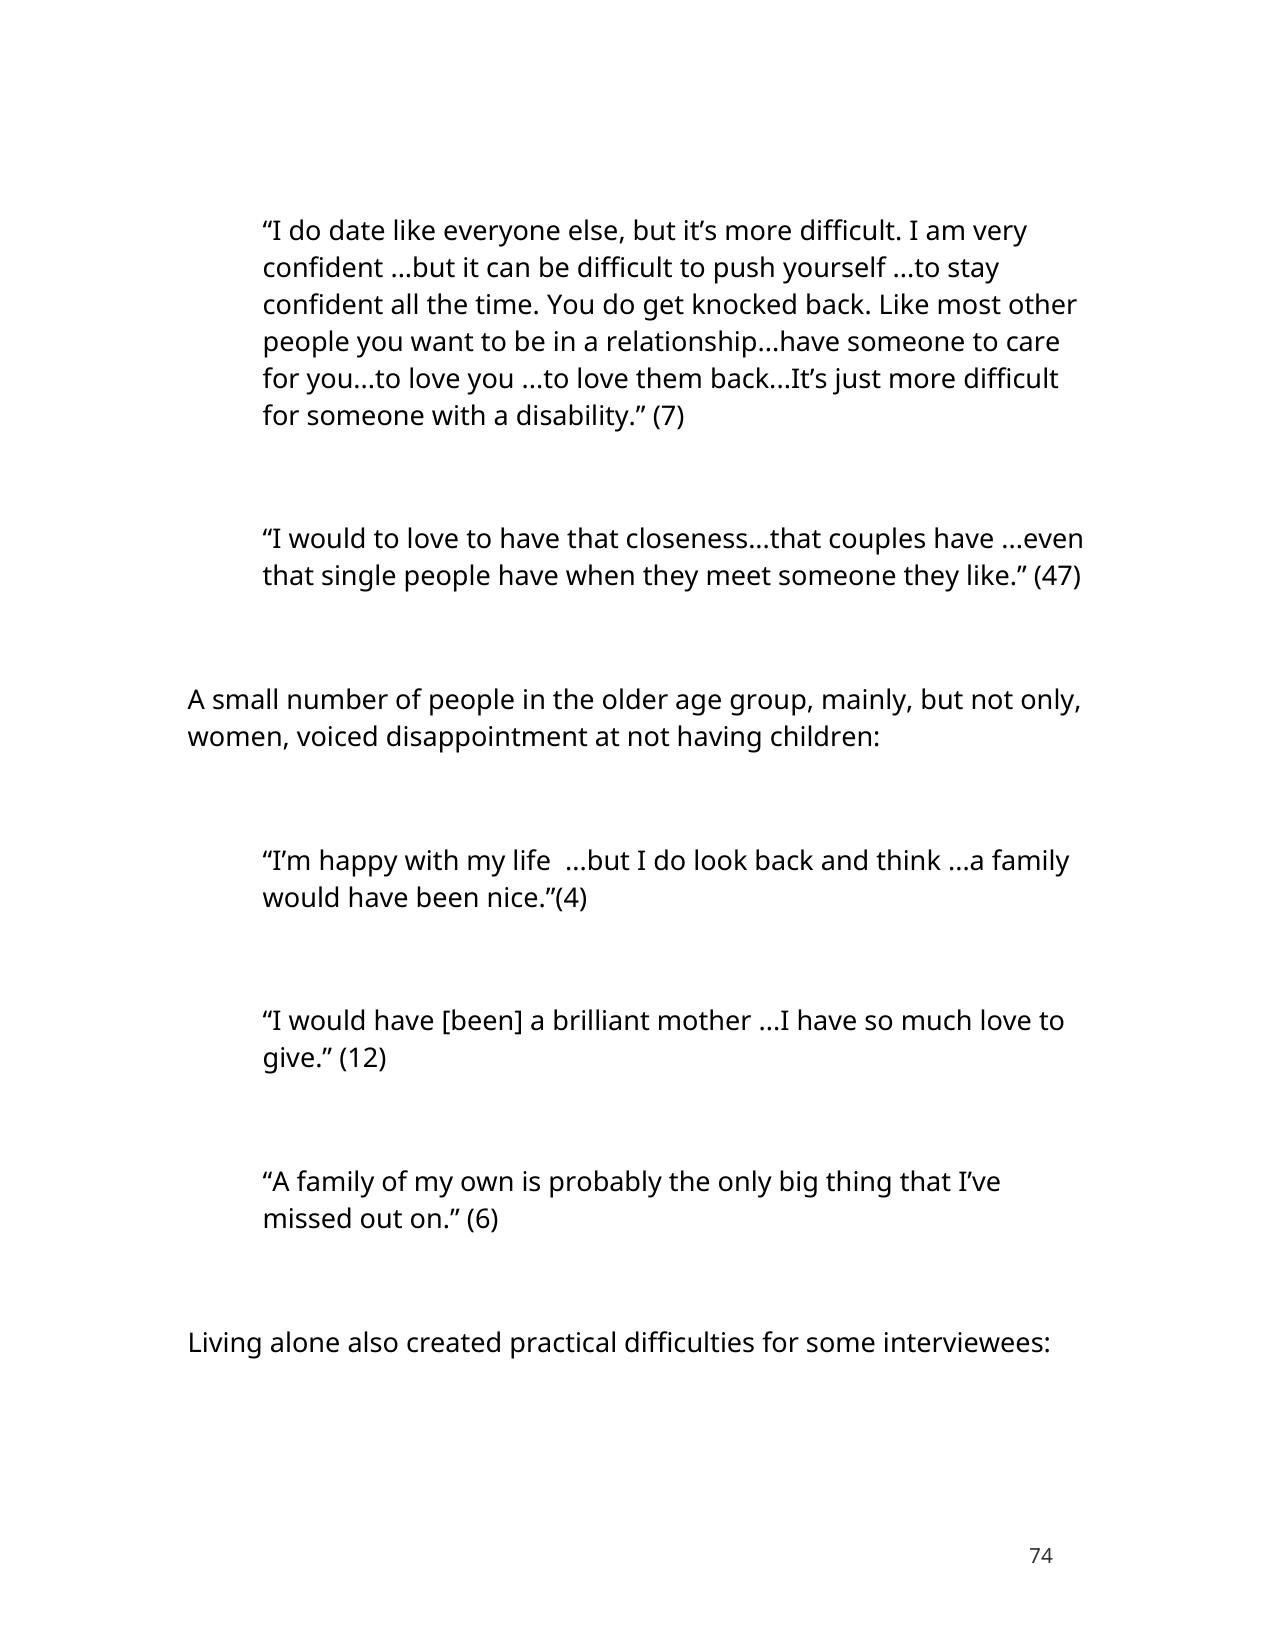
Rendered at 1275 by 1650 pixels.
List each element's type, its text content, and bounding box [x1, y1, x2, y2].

text “A family of my own is probably the only big thing that I’ve missed out on.” (6) [262, 1162, 1087, 1236]
text “I would to love to have that closeness...that couples have ...even that single people have when they meet someone they like.” (47) [262, 520, 1087, 594]
text Living alone also created practical difficulties for some interviewees: [187, 1323, 1087, 1360]
text “I’m happy with my life ...but I do look back and think ...a family would have been nice.”(4) [262, 841, 1087, 915]
text “I would have [been] a brilliant mother ...I have so much love to give.” (12) [262, 1002, 1087, 1076]
text “I do date like everyone else, but it’s more difficult. I am very confident ...but it can be difficult to push yourself ...to stay confident all the time. You do get knocked back. Like most other people you want to be in a relationship...have someone to care for you...to love you ...to love them back...It’s just more difficult for someone with a disability.” (7) [262, 212, 1087, 433]
text A small number of people in the older age group, mainly, but not only, women, voiced disappointment at not having children: [187, 681, 1087, 754]
